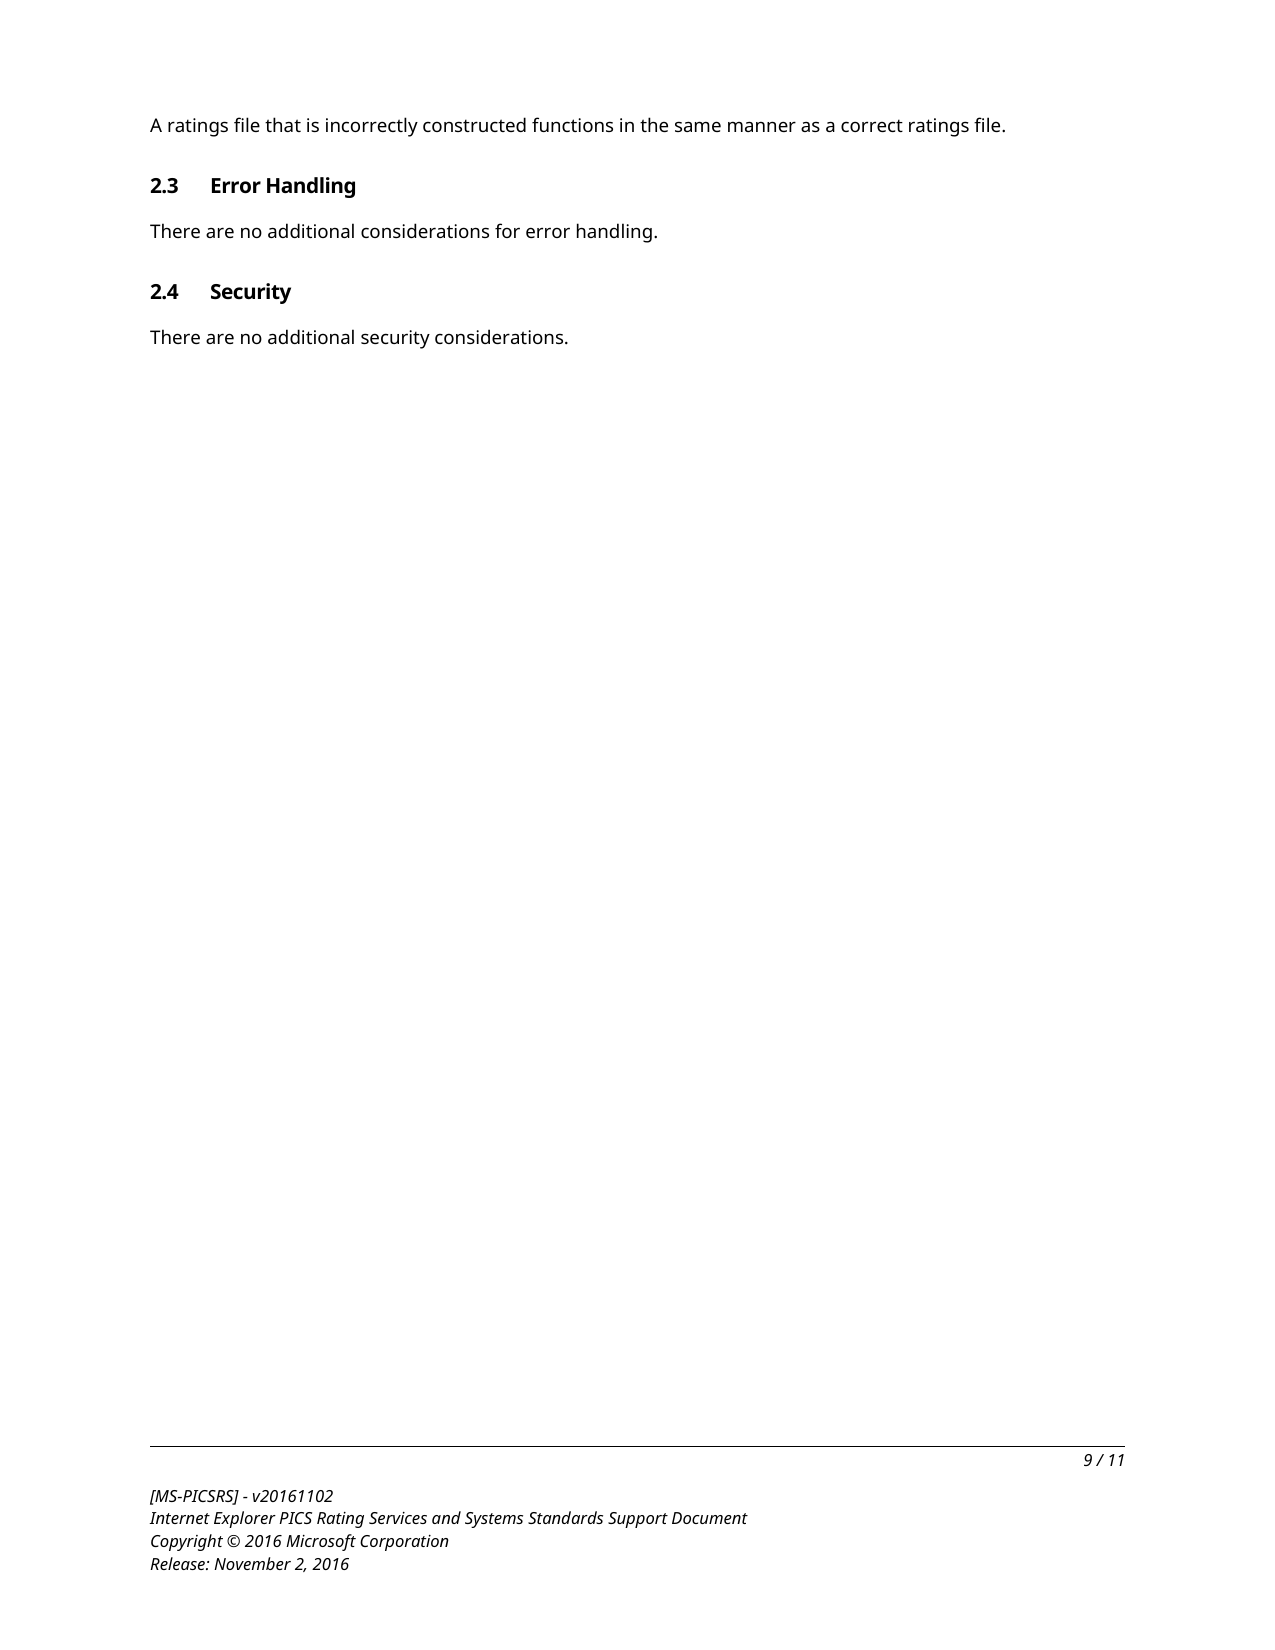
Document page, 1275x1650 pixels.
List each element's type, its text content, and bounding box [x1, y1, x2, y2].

text A ratings file that is incorrectly constructed functions in the same manner as a correct ratings file. [150, 112, 1125, 138]
text There are no additional considerations for error handling. [150, 218, 1125, 244]
text There are no additional security considerations. [150, 324, 1125, 350]
subtitle Security [150, 277, 1125, 306]
subtitle Error Handling [150, 171, 1125, 200]
